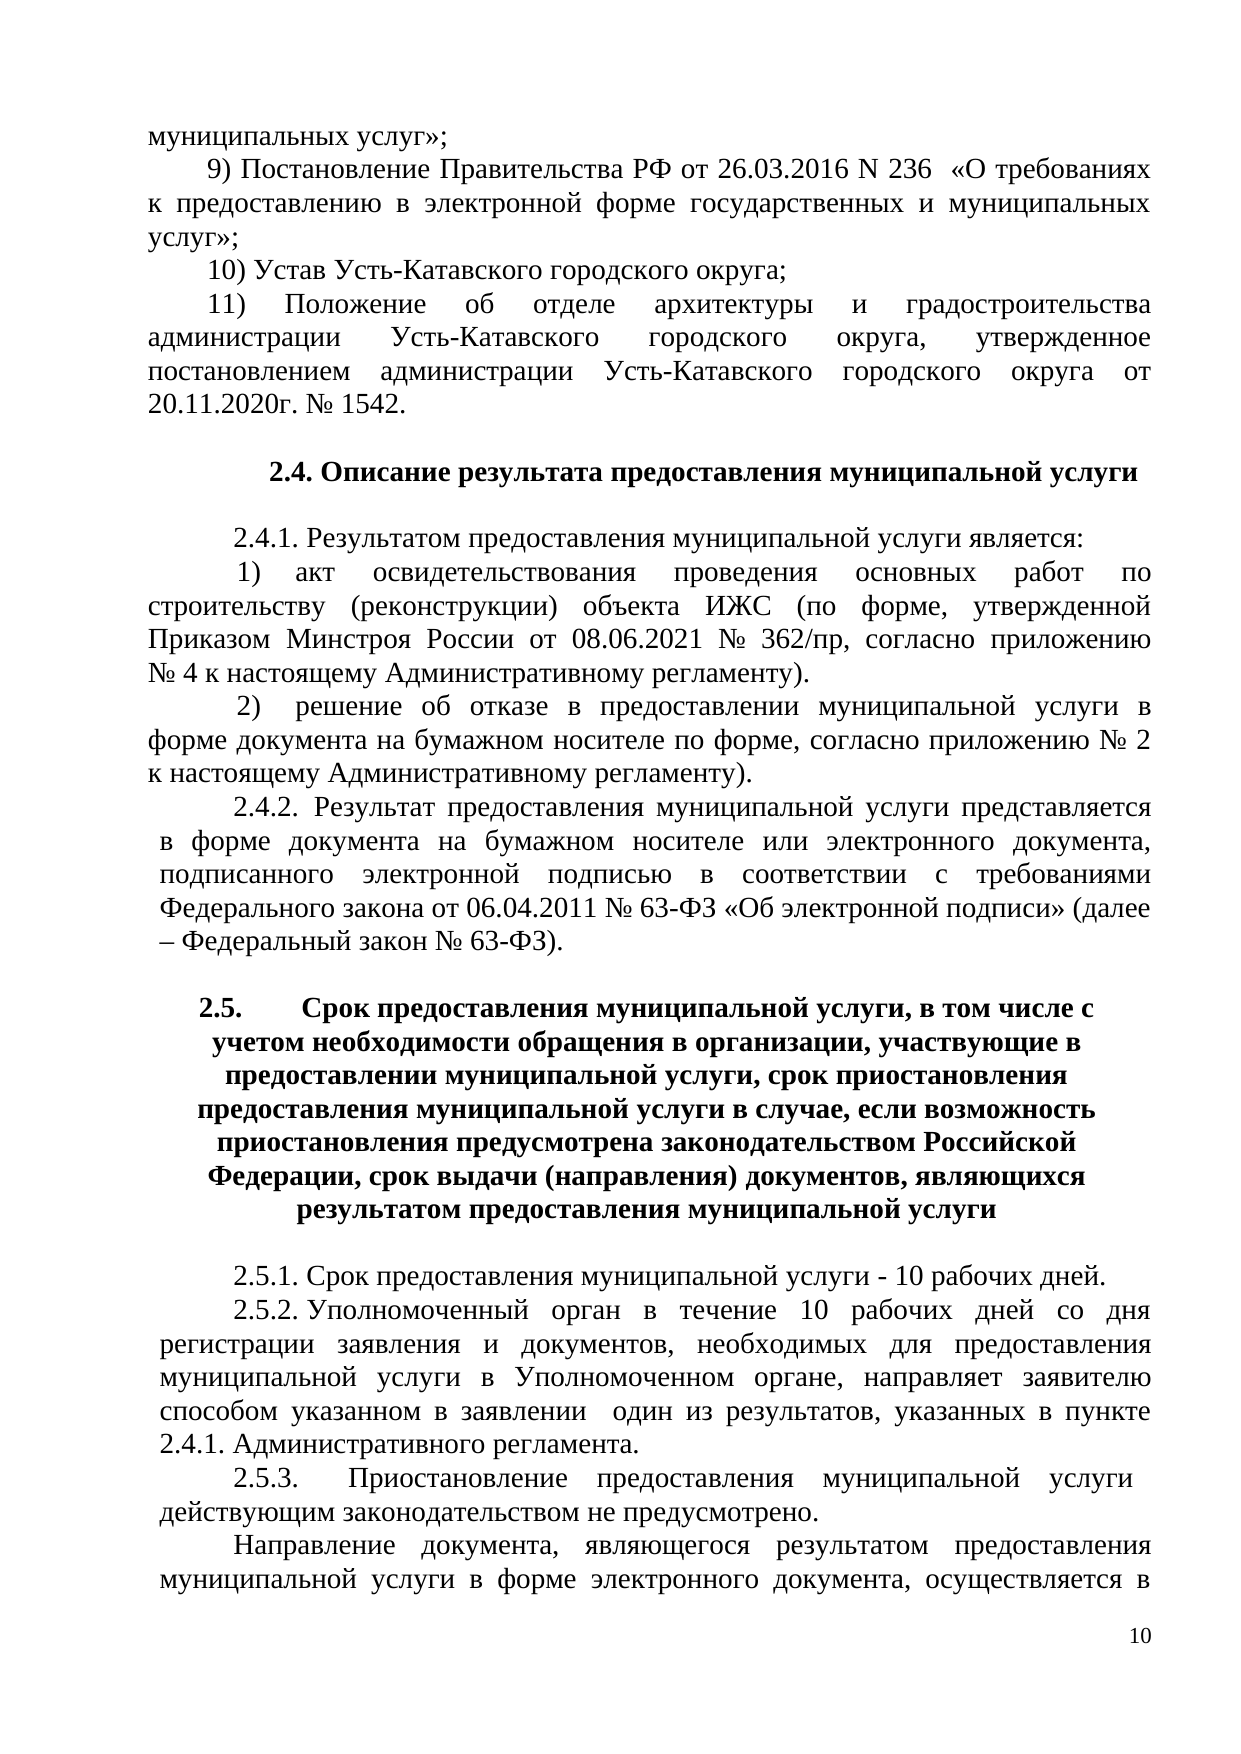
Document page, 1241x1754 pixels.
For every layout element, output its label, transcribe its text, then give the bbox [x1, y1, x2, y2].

list акт освидетельствования проведения основных работ по строительству (реконструкции) объекта ИЖС (по форме, утвержденной Приказом Минстроя России от 08.06.2021 № 362/пр, согласно приложению № 4 к настоящему Административному регламенту). [148, 554, 1151, 688]
list Срок предоставления муниципальной услуги, в том числе с учетом необходимости обращения в организации, участвующие в предоставлении муниципальной услуги, срок приостановления предоставления муниципальной услуги в случае, если возможность приостановления предусмотрена законодательством Российской Федерации, срок выдачи (направления) документов, являющихся результатом предоставления муниципальной услуги [180, 990, 1113, 1225]
list Срок предоставления муниципальной услуги - 10 рабочих дней. [233, 1259, 1152, 1292]
list Результат предоставления муниципальной услуги представляется в форме документа на бумажном носителе или электронного документа, подписанного электронной подписью в соответствии с требованиями Федерального закона от 06.04.2011 № 63-ФЗ «Об электронной подписи» (далее – Федеральный закон № 63-ФЗ). [159, 789, 1151, 957]
list Уполномоченный орган в течение 10 рабочих дней со дня регистрации заявления и документов, необходимых для предоставления муниципальной услуги в Уполномоченном органе, направляет заявителю способом указанном в заявлении один из результатов, указанных в пункте 2.4.1. Административного регламента. [159, 1292, 1151, 1460]
list решение об отказе в предоставлении муниципальной услуги в форме документа на бумажном носителе по форме, согласно приложению № 2 к настоящему Административному регламенту). [148, 688, 1151, 789]
list Результатом предоставления муниципальной услуги является: [233, 521, 1152, 554]
text 10) Устав Усть-Катавского городского округа; [148, 252, 1152, 286]
text 11) Положение об отделе архитектуры и градостроительства администрации Усть-Катавского городского округа, утвержденное постановлением администрации Усть-Катавского городского округа от 20.11.2020г. № 1542. [148, 286, 1152, 420]
list Приостановление предоставления муниципальной услуги действующим законодательством не предусмотрено. [159, 1460, 1133, 1527]
list Описание результата предоставления муниципальной услуги [269, 454, 1152, 487]
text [148, 118, 1152, 152]
text 9) Постановление Правительства РФ от 26.03.2016 N 236 «О требованиях к предоставлению в электронной форме государственных и муниципальных услуг»; [148, 152, 1152, 252]
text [159, 1527, 1151, 1594]
